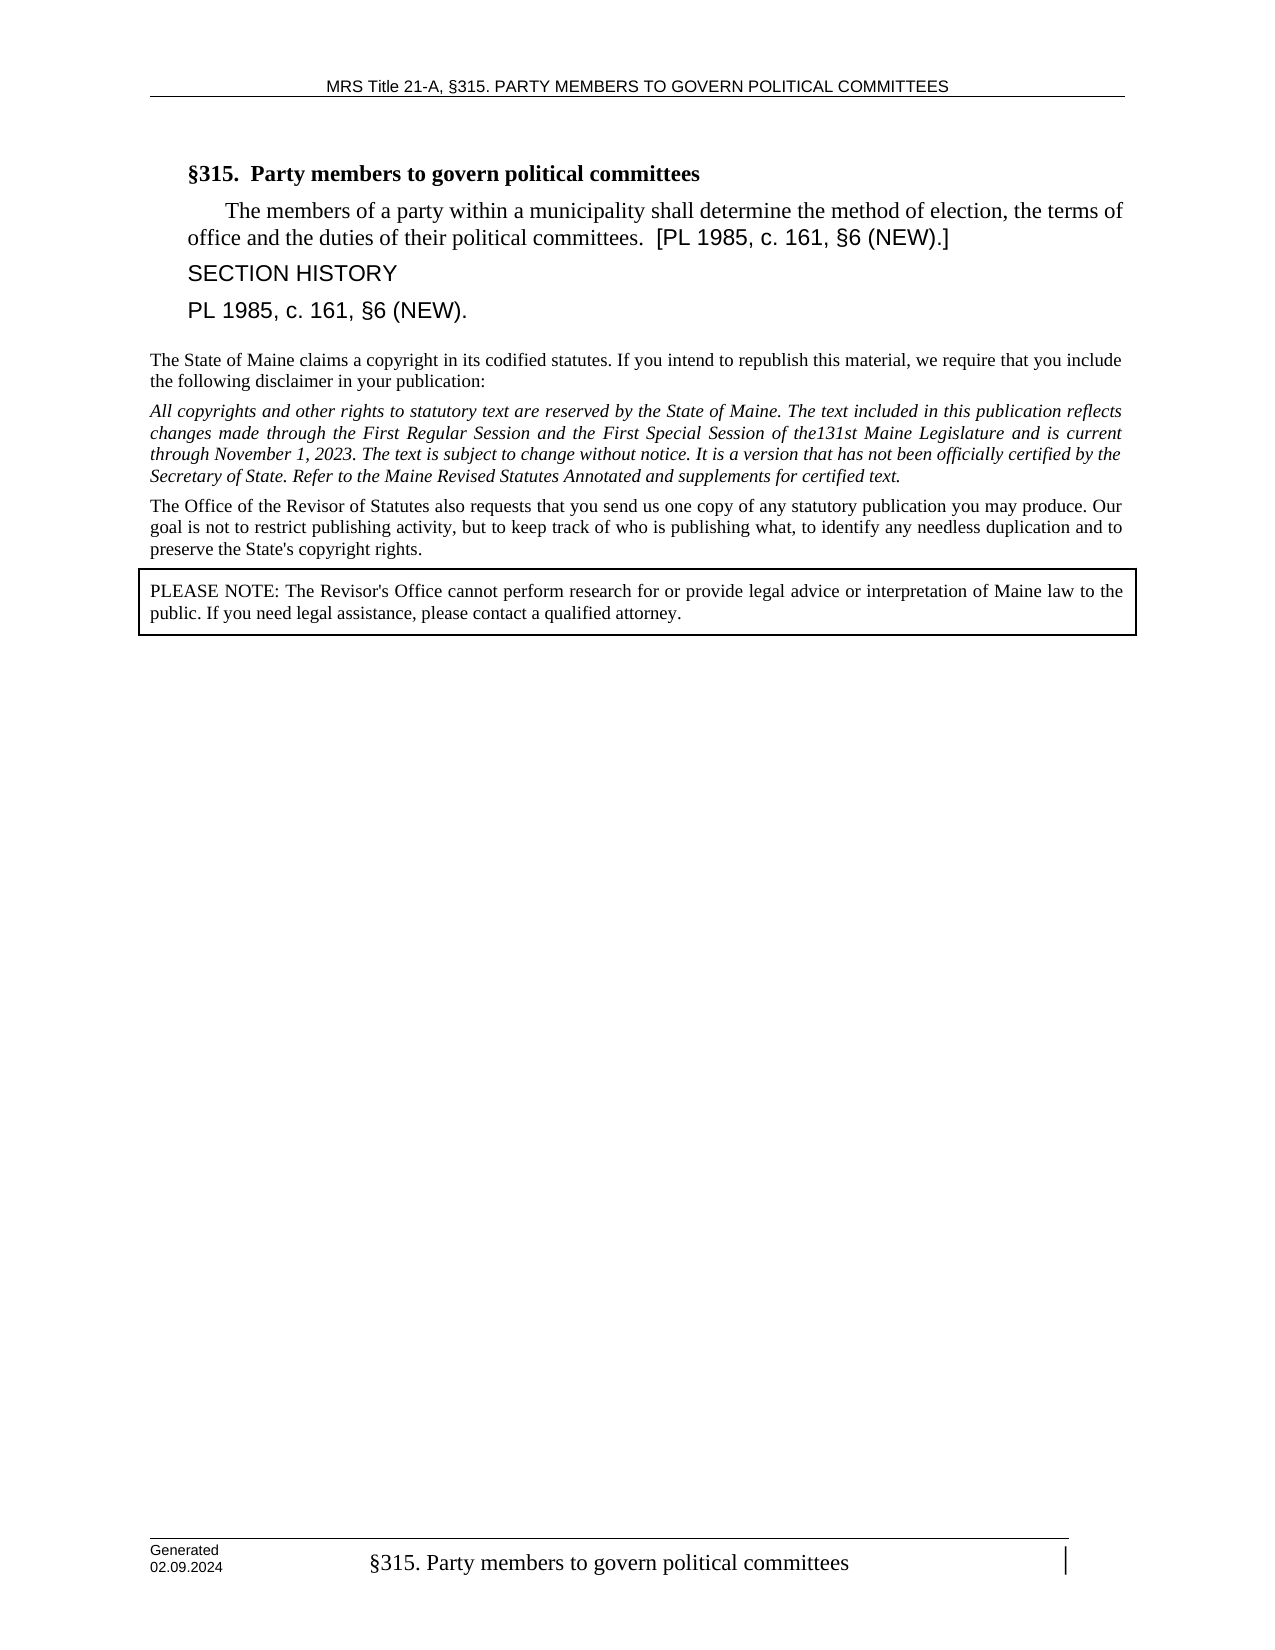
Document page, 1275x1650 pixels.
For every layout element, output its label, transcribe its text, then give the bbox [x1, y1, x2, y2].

text PLEASE NOTE: The Revisor's Office cannot perform research for or provide legal advice or interpretation of Maine law to the public. If you need legal assistance, please contact a qualified attorney. [140, 570, 1135, 634]
text The State of Maine claims a copyright in its codified statutes. If you intend to republish this material, we require that you include the following disclaimer in your publication: [150, 348, 1125, 392]
text The members of a party within a municipality shall determine the method of election, the terms of office and the duties of their political committees. [PL 1985, c. 161, §6 (NEW).] [187, 197, 1125, 250]
text SECTION HISTORY [187, 260, 1125, 287]
text All copyrights and other rights to statutory text are reserved by the State of Maine. The text included in this publication reflects changes made through the First Regular Session and the First Special Session of the131st Maine Legislature and is current through November 1, 2023 . The text is subject to change without notice. It is a version that has not been officially certified by the Secretary of State. Refer to the Maine Revised Statutes Annotated and supplements for certified text. [150, 400, 1125, 486]
text PL 1985, c. 161, §6 (NEW). [187, 297, 1125, 323]
text §315. Party members to govern political committees [187, 160, 1125, 187]
text The Office of the Revisor of Statutes also requests that you send us one copy of any statutory publication you may produce. Our goal is not to restrict publishing activity, but to keep track of who is publishing what, to identify any needless duplication and to preserve the State's copyright rights. [150, 494, 1125, 559]
